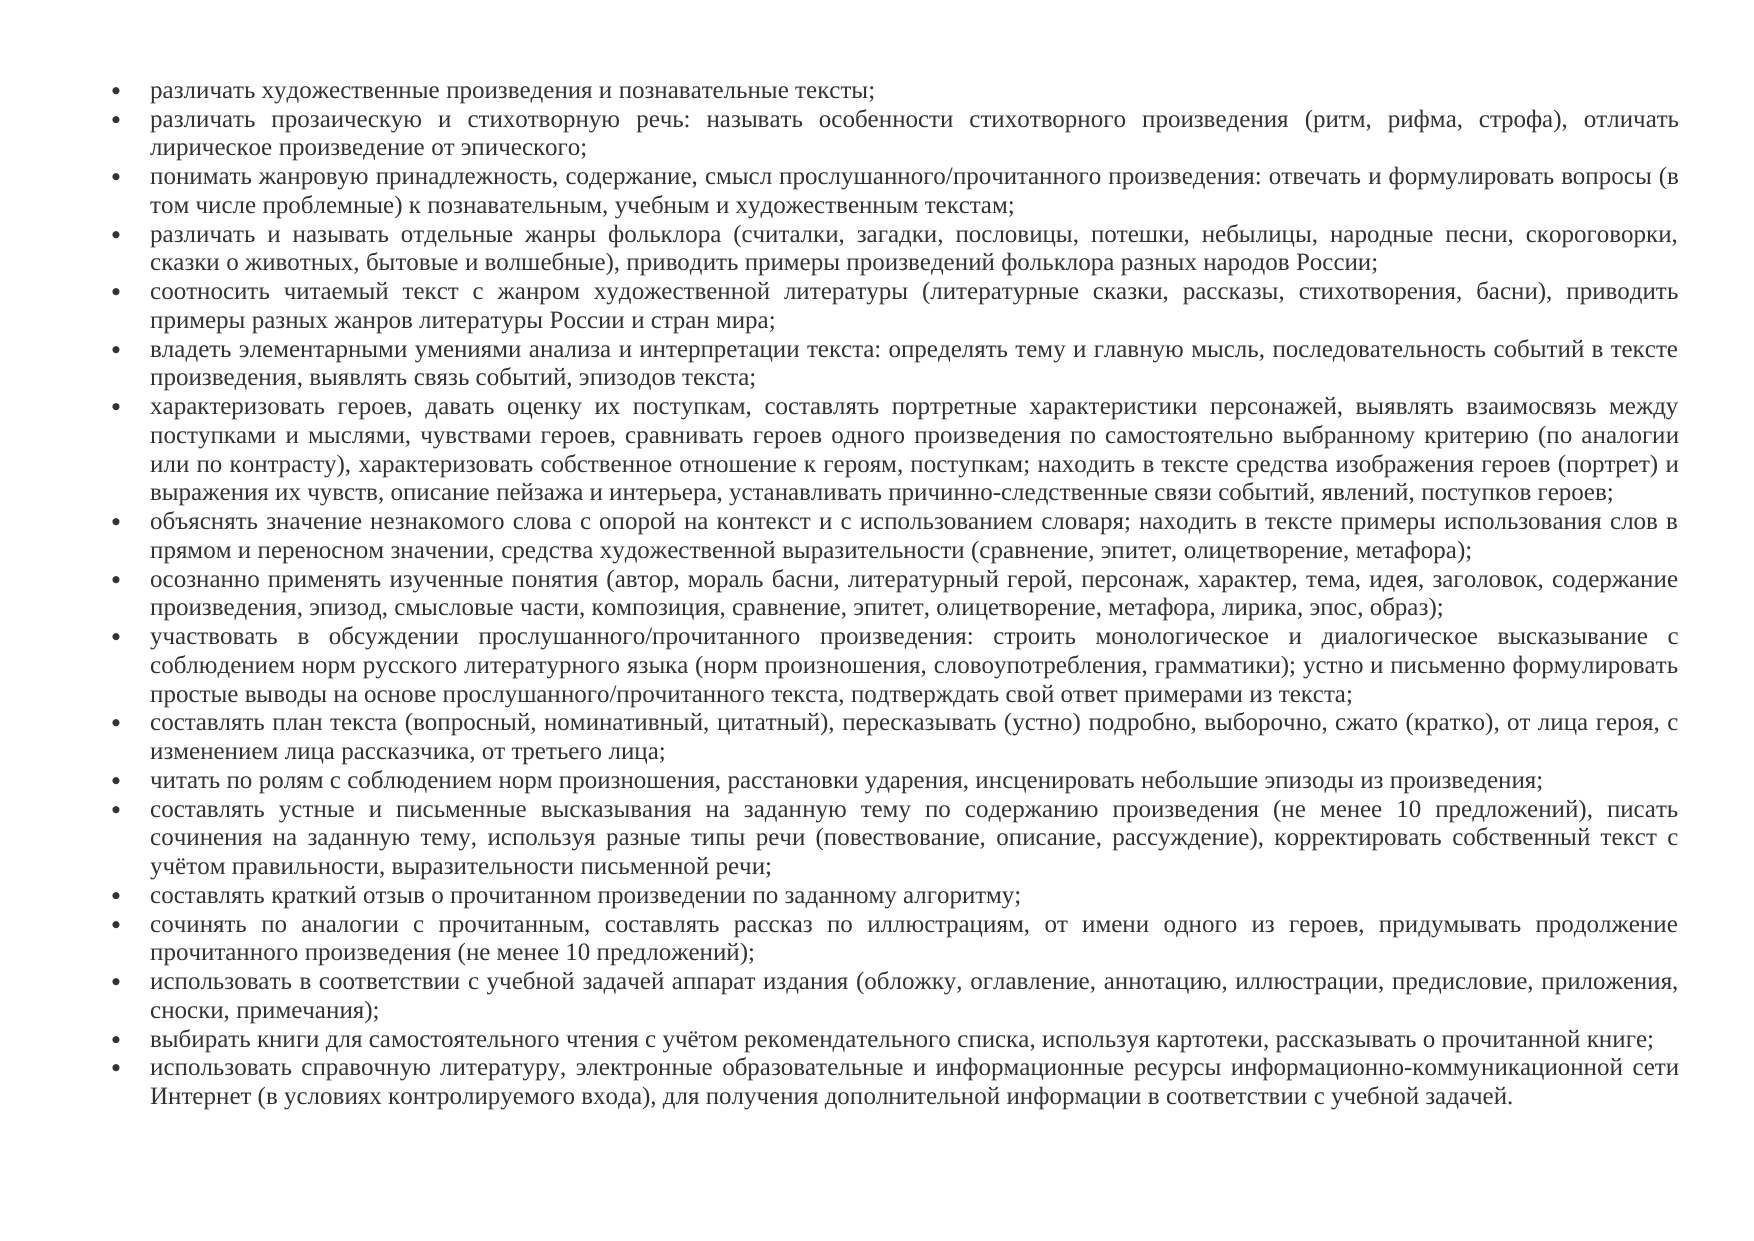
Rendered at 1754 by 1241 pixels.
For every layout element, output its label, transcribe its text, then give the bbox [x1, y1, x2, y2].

list характеризовать героев, давать оценку их поступкам, составлять портретные характеристики персонажей, выявлять взаимосвязь между поступками и мыслями, чувствами героев, сравнивать героев одного произведения по самостоятельно выбранному критерию (по аналогии или по контрасту), характеризовать собственное отношение к героям, поступкам; находить в тексте средства изображения героев (портрет) и выражения их чувств, описание пейзажа и интерьера, устанавливать причинно-следственные связи событий, явлений, поступков героев; [112, 391, 1679, 506]
list понимать жанровую принадлежность, содержание, смысл прослушанного/прочитанного произведения: отвечать и формулировать вопросы (в том числе проблемные) к познавательным, учебным и художественным текстам; [112, 161, 1679, 219]
list выбирать книги для самостоятельного чтения с учётом рекомендательного списка, используя картотеки, рассказывать о прочитанной книге; [112, 1024, 1679, 1052]
list участвовать в обсуждении прослушанного/прочитанного произведения: строить монологическое и диалогическое высказывание с соблюдением норм русского литературного языка (норм произношения, словоупотребления, грамматики); устно и письменно формулировать простые выводы на основе прослушанного/прочитанного текста, подтверждать свой ответ примерами из текста; [112, 621, 1679, 707]
list различать прозаическую и стихотворную речь: называть особенности стихотворного произведения (ритм, рифма, строфа), отличать лирическое произведение от эпического; [112, 104, 1679, 161]
list использовать в соответствии с учебной задачей аппарат издания (обложку, оглавление, аннотацию, иллюстрации, предисловие, приложения, сноски, примечания); [112, 966, 1679, 1024]
list составлять устные и письменные высказывания на заданную тему по содержанию произведения (не менее 10 предложений), писать сочинения на заданную тему, используя разные типы речи (повествование, описание, рассуждение), корректировать собственный текст с учётом правильности, выразительности письменной речи; [112, 794, 1679, 880]
list различать и называть отдельные жанры фольклора (считалки, загадки, пословицы, потешки, небылицы, народные песни, скороговорки, сказки о животных, бытовые и волшебные), приводить примеры произведений фольклора разных народов России; [112, 219, 1679, 276]
list соотносить читаемый текст с жанром художественной литературы (литературные сказки, рассказы, стихотворения, басни), приводить примеры разных жанров литературы России и стран мира; [112, 276, 1679, 334]
list сочинять по аналогии с прочитанным, составлять рассказ по иллюстрациям, от имени одного из героев, придумывать продолжение прочитанного произведения (не менее 10 предложений); [112, 909, 1679, 966]
list составлять краткий отзыв о прочитанном произведении по заданному алгоритму; [112, 880, 1679, 909]
list различать художественные произведения и познавательные тексты; [112, 75, 1679, 104]
list составлять план текста (вопросный, номинативный, цитатный), пересказывать (устно) подробно, выборочно, сжато (кратко), от лица героя, с изменением лица рассказчика, от третьего лица; [112, 707, 1679, 765]
list владеть элементарными умениями анализа и интерпретации текста: определять тему и главную мысль, последовательность событий в тексте произведения, выявлять связь событий, эпизодов текста; [112, 334, 1679, 391]
list объяснять значение незнакомого слова с опорой на контекст и с использованием словаря; находить в тексте примеры использования слов в прямом и переносном значении, средства художественной выразительности (сравнение, эпитет, олицетворение, метафора); [112, 506, 1679, 564]
list читать по ролям с соблюдением норм произношения, расстановки ударения, инсценировать небольшие эпизоды из произведения; [112, 765, 1679, 794]
list использовать справочную литературу, электронные образовательные и информационные ресурсы информационно-коммуникационной сети Интернет (в условиях контролируемого входа), для получения дополнительной информации в соответствии с учебной задачей. [112, 1052, 1679, 1110]
list осознанно применять изученные понятия (автор, мораль басни, литературный герой, персонаж, характер, тема, идея, заголовок, содержание произведения, эпизод, смысловые части, композиция, сравнение, эпитет, олицетворение, метафора, лирика, эпос, образ); [112, 564, 1679, 621]
